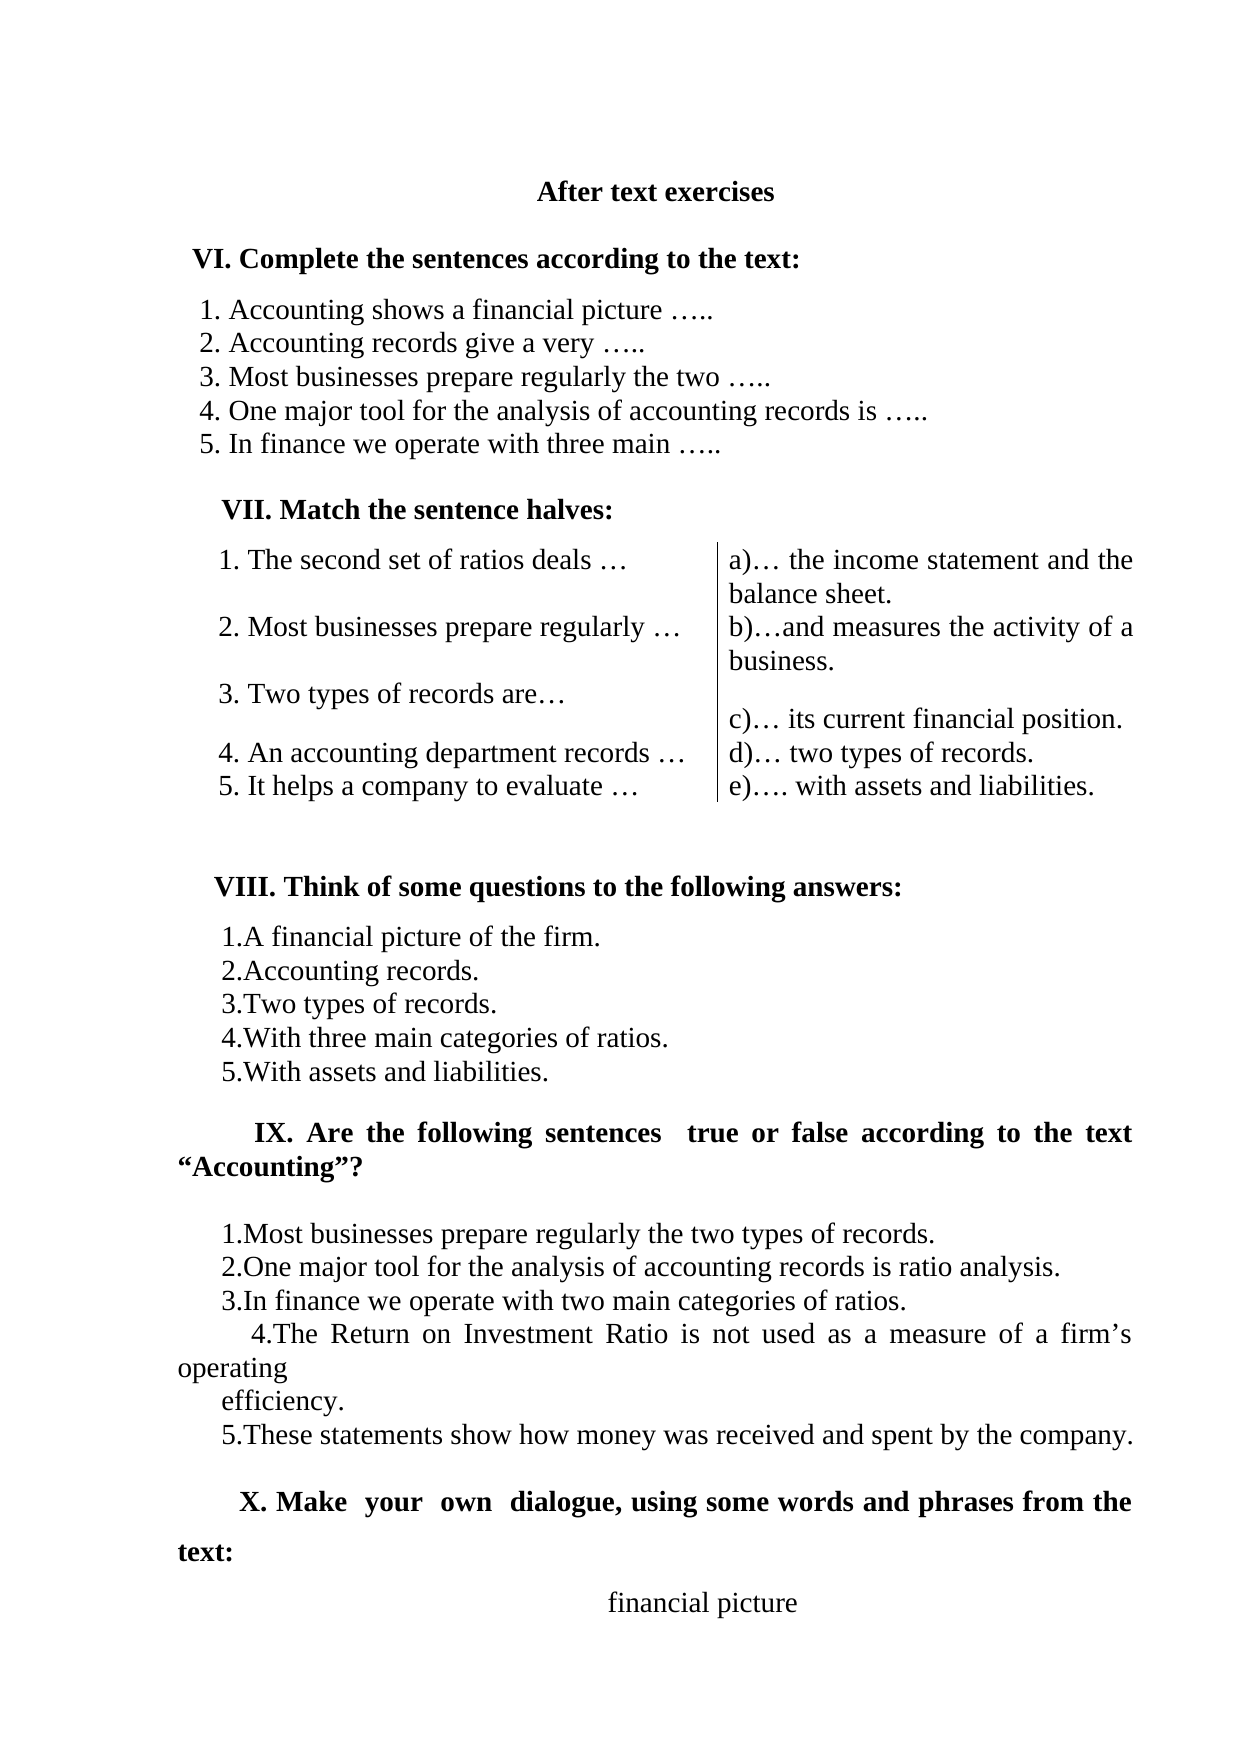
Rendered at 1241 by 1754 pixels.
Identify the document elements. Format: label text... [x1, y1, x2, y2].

table_header 1. The second set of ratios deals … [207, 542, 717, 609]
text X. Make your own dialogue, using some words and phrases from the text: [177, 1484, 1134, 1568]
text After text exercises [177, 174, 1134, 208]
text VIII. Think of some questions to the following answers: [177, 869, 1134, 903]
text 4.With three main categories of ratios. [177, 1020, 1134, 1054]
text VII. Match the sentence halves: [177, 492, 1134, 526]
text 1. Accounting shows a financial picture ….. [177, 292, 1087, 326]
text VI. Complete the sentences according to the text: [177, 242, 1087, 275]
text 2. Accounting records give a very ….. [177, 326, 1087, 359]
text financial picture [177, 1585, 1134, 1618]
table_header a)… the income statement and the balance sheet. [718, 542, 1163, 609]
text 4.The Return on Investment Ratio is not used as a measure of a firm’s operating [177, 1316, 1134, 1383]
text 3.Two types of records. [177, 987, 1134, 1020]
text 3. Most businesses prepare regularly the two ….. [177, 359, 1087, 393]
text 2.Accounting records. [177, 953, 1134, 987]
text 5.These statements show how money was received and spent by the company. [177, 1417, 1134, 1451]
table_cell d)… two types of records. [718, 735, 1163, 768]
table_cell c)… its current financial position. [718, 676, 1163, 735]
text 5. In finance we operate with three main ….. [177, 426, 1087, 460]
text 2.One major tool for the analysis of accounting records is ratio analysis. [177, 1249, 1134, 1283]
text 5.With assets and liabilities. [177, 1054, 1134, 1087]
table_cell 3. Two types of records are… [207, 676, 717, 735]
table_cell b)…and measures the activity of a business. [718, 609, 1163, 676]
table_cell 2. Most businesses prepare regularly … [207, 609, 717, 676]
text 1.A financial picture of the firm. [177, 919, 1134, 953]
text efficiency. [177, 1383, 1134, 1417]
table_cell 4. An accounting department records … [207, 735, 717, 768]
text 1.Most businesses prepare regularly the two types of records. [177, 1216, 1134, 1249]
text 4. One major tool for the analysis of accounting records is ….. [177, 393, 1087, 426]
table_cell e)…. with assets and liabilities. [718, 769, 1163, 802]
table_cell 5. It helps a company to evaluate … [207, 769, 717, 802]
text 3.In finance we operate with two main categories of ratios. [177, 1283, 1134, 1316]
text IX. Are the following sentences true or false according to the text “Accounting”? [177, 1115, 1134, 1182]
